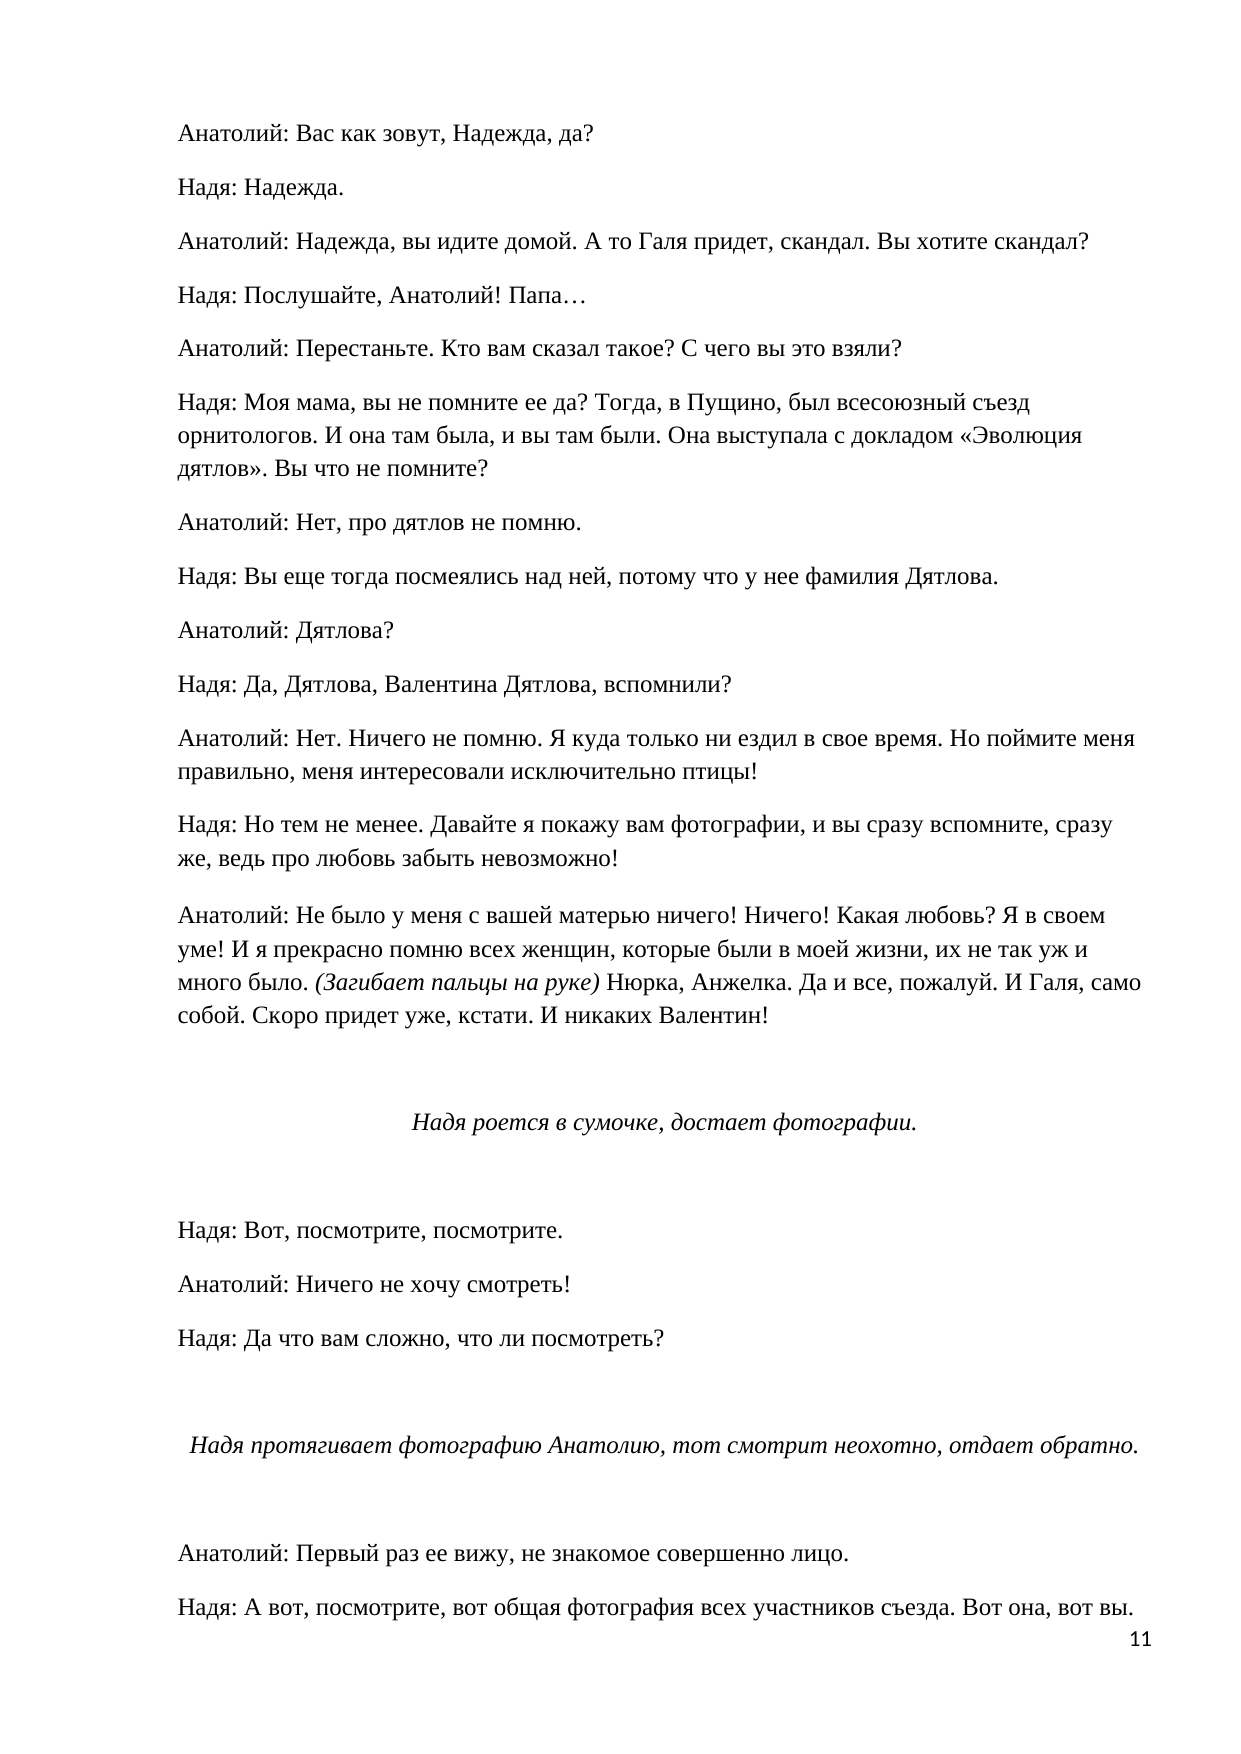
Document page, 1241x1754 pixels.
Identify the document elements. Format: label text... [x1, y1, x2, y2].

text Анатолий: Вас как зовут, Надежда, да? [177, 118, 1152, 147]
text Надя: Но тем не менее. Давайте я покажу вам фотографии, и вы сразу вспомните, сразу же, ведь про любовь забыть невозможно! [177, 809, 1152, 871]
text Надя: А вот, посмотрите, вот общая фотография всех участников съезда. Вот она, вот вы. [177, 1592, 1152, 1621]
text Надя протягивает фотографию Анатолию, тот смотрит неохотно, отдает обратно. [177, 1431, 1152, 1459]
text Надя: Да что вам сложно, что ли посмотреть? [177, 1323, 1152, 1352]
text Надя: Моя мама, вы не помните ее да? Тогда, в Пущино, был всесоюзный съезд орнитологов. И она там была, и вы там были. Она выступала с докладом «Эволюция дятлов». Вы что не помните? [177, 387, 1152, 482]
text Анатолий: Нет, про дятлов не помню. [177, 507, 1152, 536]
text Анатолий: Ничего не хочу смотреть! [177, 1269, 1152, 1298]
text Надя: Да, Дятлова, Валентина Дятлова, вспомнили? [177, 669, 1152, 698]
text Надя роется в сумочке, достает фотографии. [177, 1107, 1152, 1136]
text Анатолий: Первый раз ее вижу, не знакомое совершенно лицо. [177, 1538, 1152, 1567]
text Надя: Вот, посмотрите, посмотрите. [177, 1215, 1152, 1244]
text Надя: Послушайте, Анатолий! Папа… [177, 280, 1152, 308]
text Надя: Вы еще тогда посмеялись над ней, потому что у нее фамилия Дятлова. [177, 561, 1152, 590]
text Анатолий: Надежда, вы идите домой. А то Галя придет, скандал. Вы хотите скандал? [177, 226, 1152, 254]
text Анатолий: Нет. Ничего не помню. Я куда только ни ездил в свое время. Но поймите меня правильно, меня интересовали исключительно птицы! [177, 723, 1152, 784]
text Анатолий: Дятлова? [177, 615, 1152, 644]
text Надя: Надежда. [177, 172, 1152, 201]
text Анатолий: Перестаньте. Кто вам сказал такое? С чего вы это взяли? [177, 333, 1152, 362]
text Анатолий: Не было у меня с вашей матерью ничего! Ничего! Какая любовь? Я в своем уме! И я прекрасно помню всех женщин, которые были в моей жизни, их не так уж и много было. (Загибает пальцы на руке) Нюрка, Анжелка. Да и все, пожалуй. И Галя, само собой. Скоро придет уже, кстати. И никаких Валентин! [177, 901, 1152, 1028]
